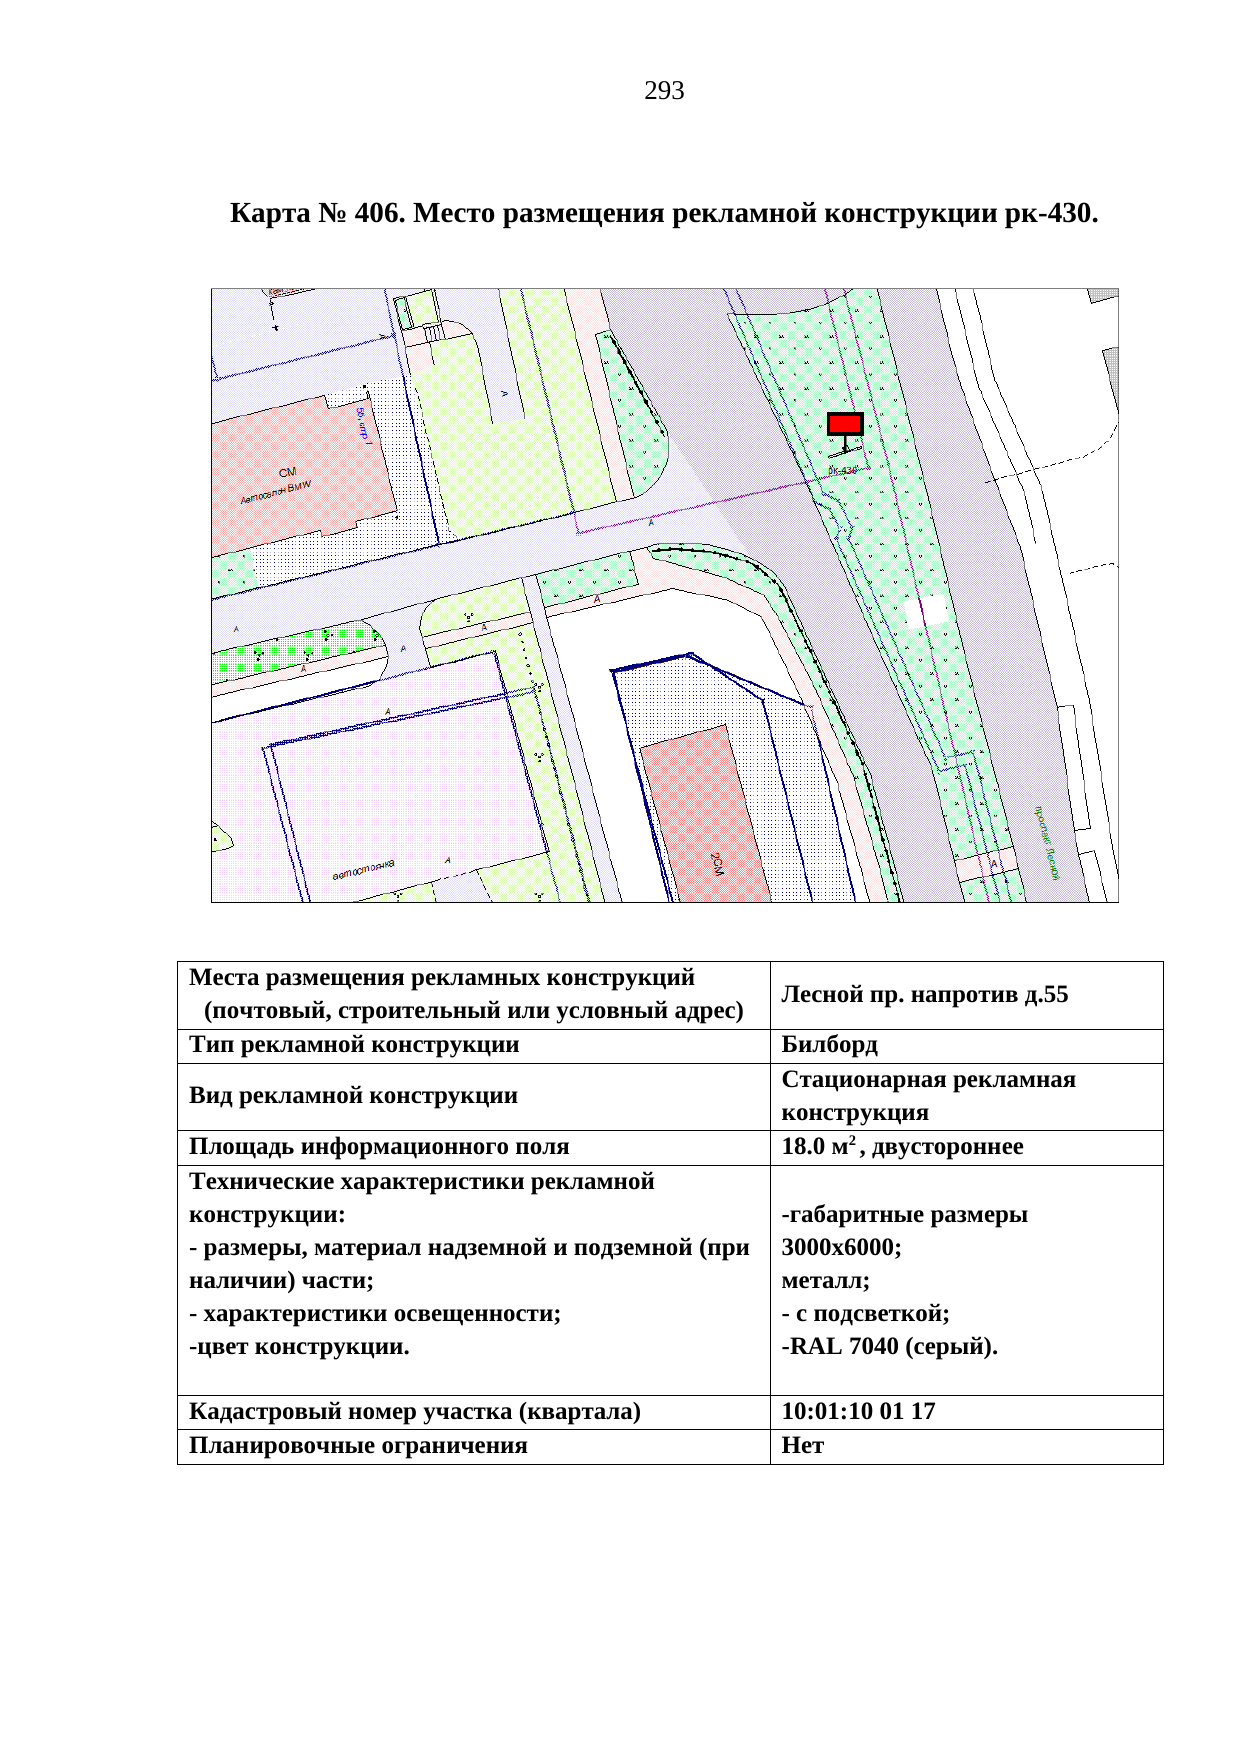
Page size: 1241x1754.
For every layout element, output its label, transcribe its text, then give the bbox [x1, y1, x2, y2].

table_cell Планировочные ограничения [178, 1430, 770, 1464]
text Карта № 406. Место размещения рекламной конструкции рк-430. [177, 196, 1152, 229]
table_cell Площадь информационного поля [178, 1131, 770, 1165]
table_cell Вид рекламной конструкции [178, 1064, 770, 1130]
table_header Лесной пр. напротив д.55 [771, 962, 1163, 1028]
table_cell Стационарная рекламная конструкция [771, 1064, 1163, 1130]
table_cell Тип рекламной конструкции [178, 1030, 770, 1063]
table_cell -габаритные размеры 3000х6000; металл; - с подсветкой; -RAL 7040 (серый). [771, 1166, 1163, 1395]
table_cell Кадастровый номер участка (квартала) [178, 1396, 770, 1429]
table_cell Нет [771, 1430, 1163, 1464]
table_header Места размещения рекламных конструкций (почтовый, строительный или условный адрес) [178, 962, 770, 1028]
table_cell 10:01:10 01 17 [771, 1396, 1163, 1429]
table_cell Технические характеристики рекламной конструкции: - размеры, материал надземной и подземной (при наличии) части; - характеристики освещенности; -цвет конструкции. [178, 1166, 770, 1395]
table_cell Билборд [771, 1030, 1163, 1063]
table_cell , двустороннее [771, 1131, 1163, 1165]
picture [177, 255, 1152, 936]
